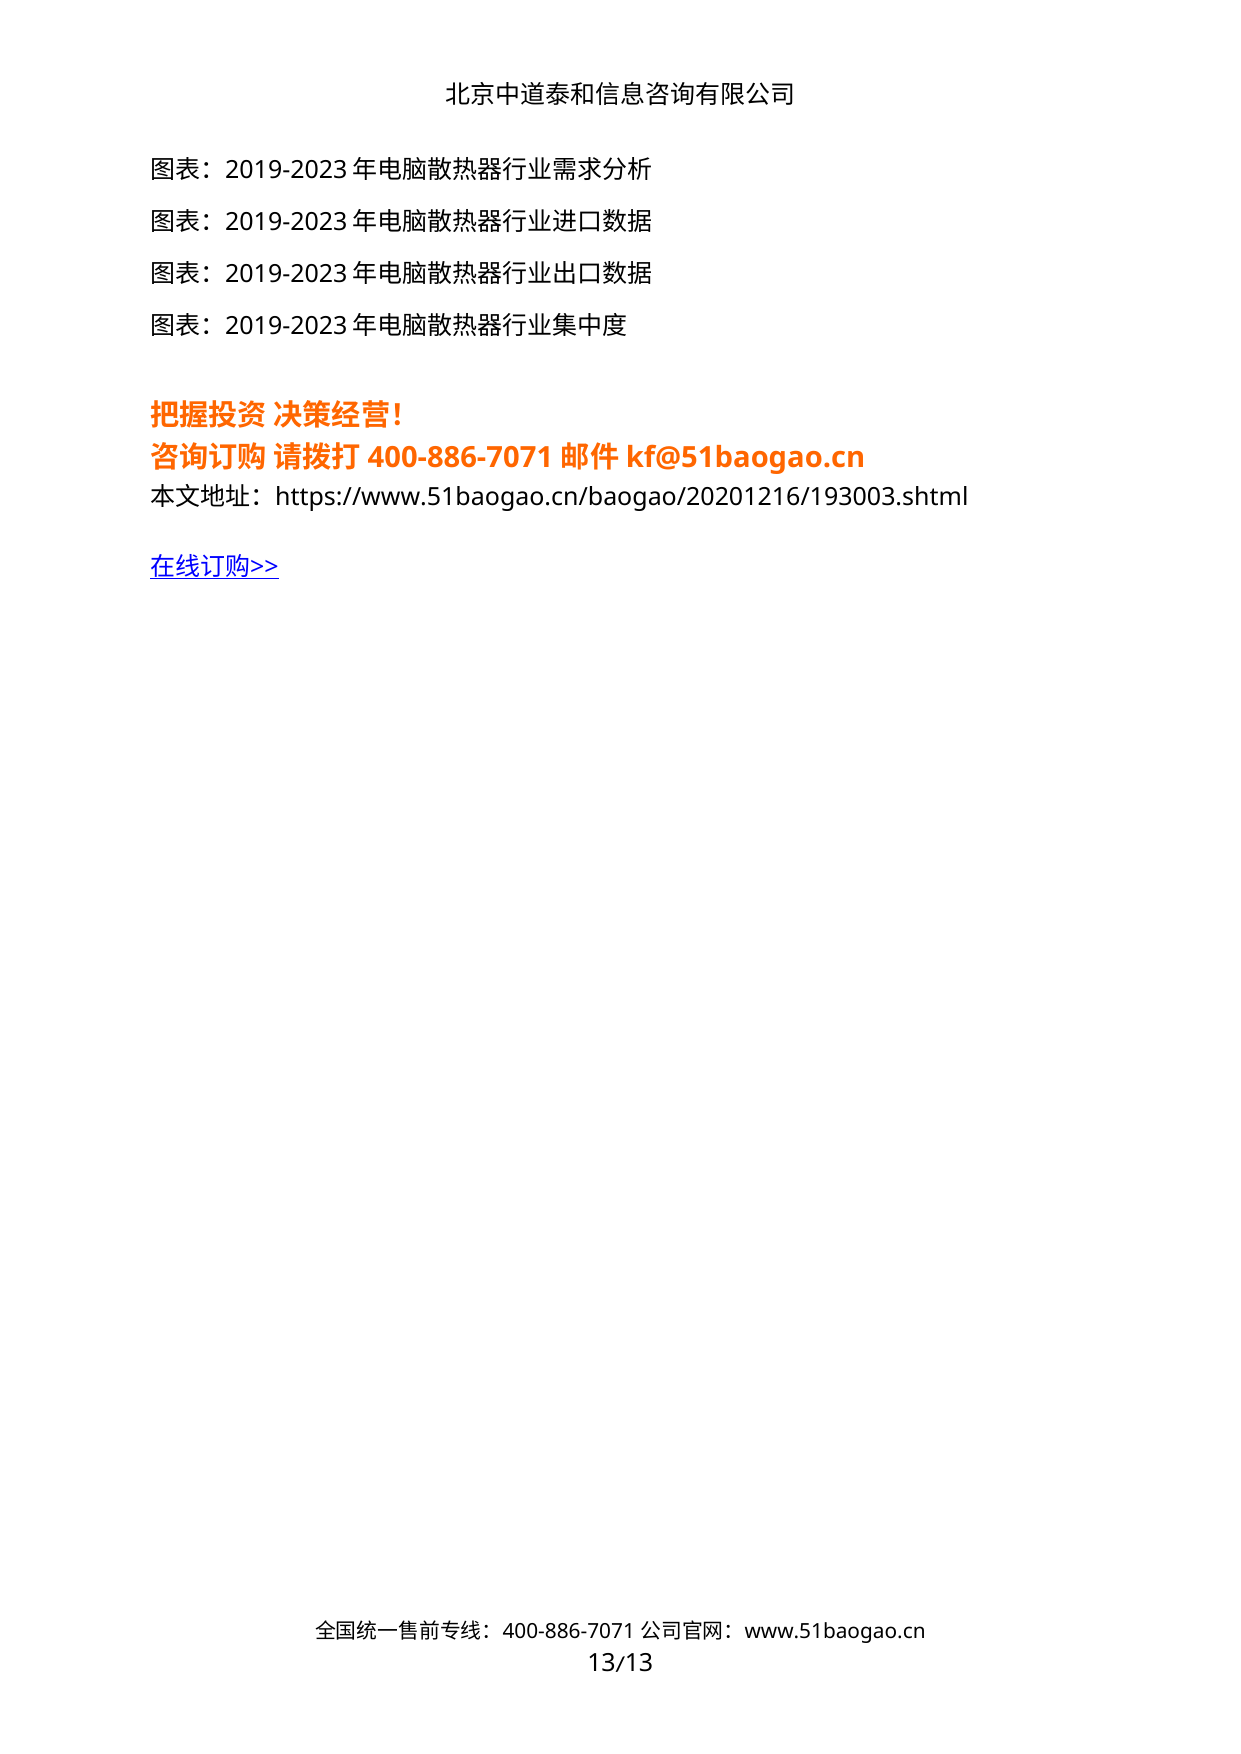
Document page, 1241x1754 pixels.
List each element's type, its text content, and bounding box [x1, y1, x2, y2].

text 在线订购>> [150, 512, 1090, 583]
text 图表：2019-2023年电脑散热器行业出口数据 [150, 254, 1090, 290]
text 把握投资 决策经营！咨询订购 请拨打 400-886-7071 邮件 kf@51baogao.cn本文地址：https://www.51baogao.cn/baogao/20201216/193003.shtml [150, 357, 1090, 512]
text 图表：2019-2023年电脑散热器行业需求分析 [150, 150, 1090, 186]
text 图表：2019-2023年电脑散热器行业进口数据 [150, 202, 1090, 238]
text 图表：2019-2023年电脑散热器行业集中度 [150, 306, 1090, 342]
